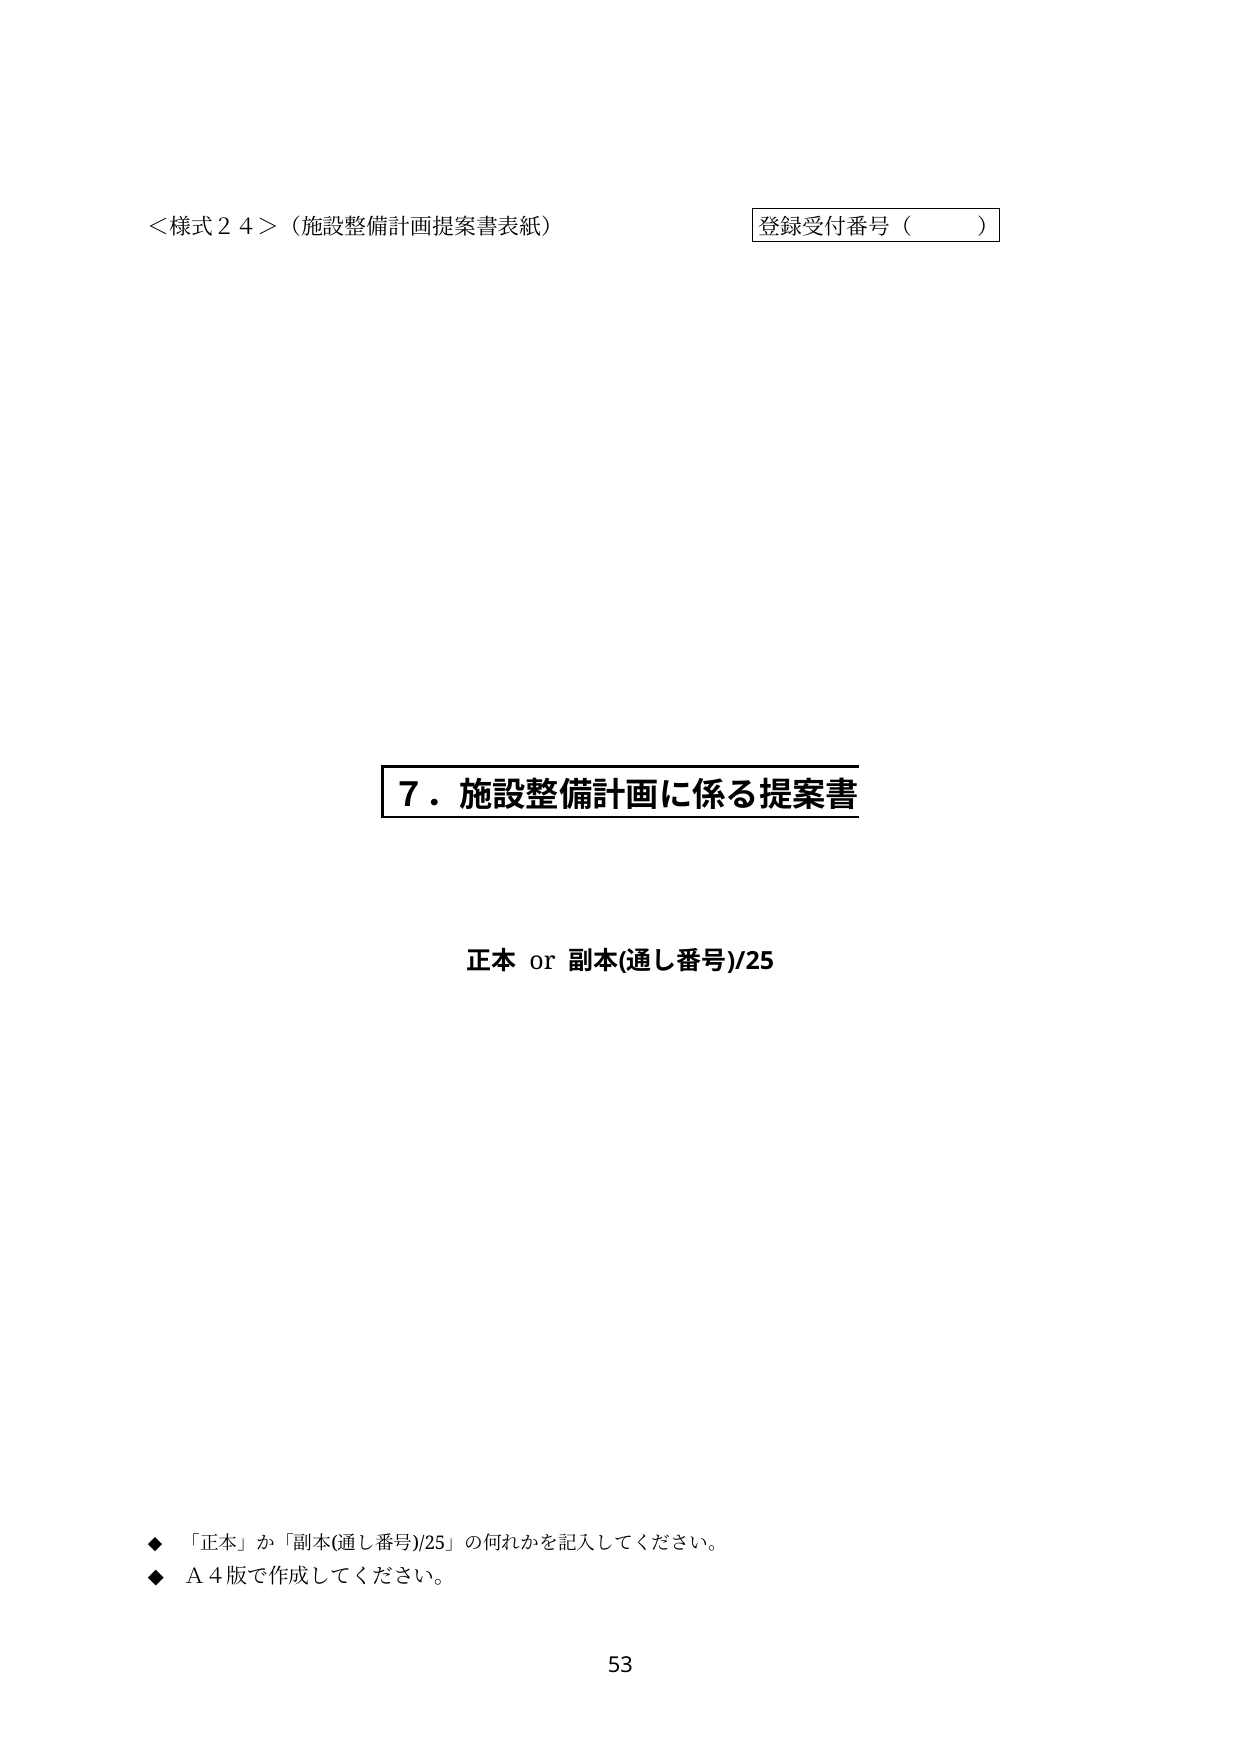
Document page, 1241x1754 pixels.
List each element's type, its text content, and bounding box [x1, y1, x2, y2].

text ７．施設整備計画に係る提案書 [148, 758, 1092, 825]
text ◆ Ａ４版で作成してください。 [148, 1558, 1092, 1592]
text ◆ 「正本」か「副本(通し番号)/25」の何れかを記入してください。 [148, 1525, 1092, 1558]
text 正本 or 副本(通し番号)/25 [148, 925, 1092, 992]
text ＜様式２４＞（施設整備計画提案書表紙） 登録受付番号（ ） [148, 192, 1092, 258]
